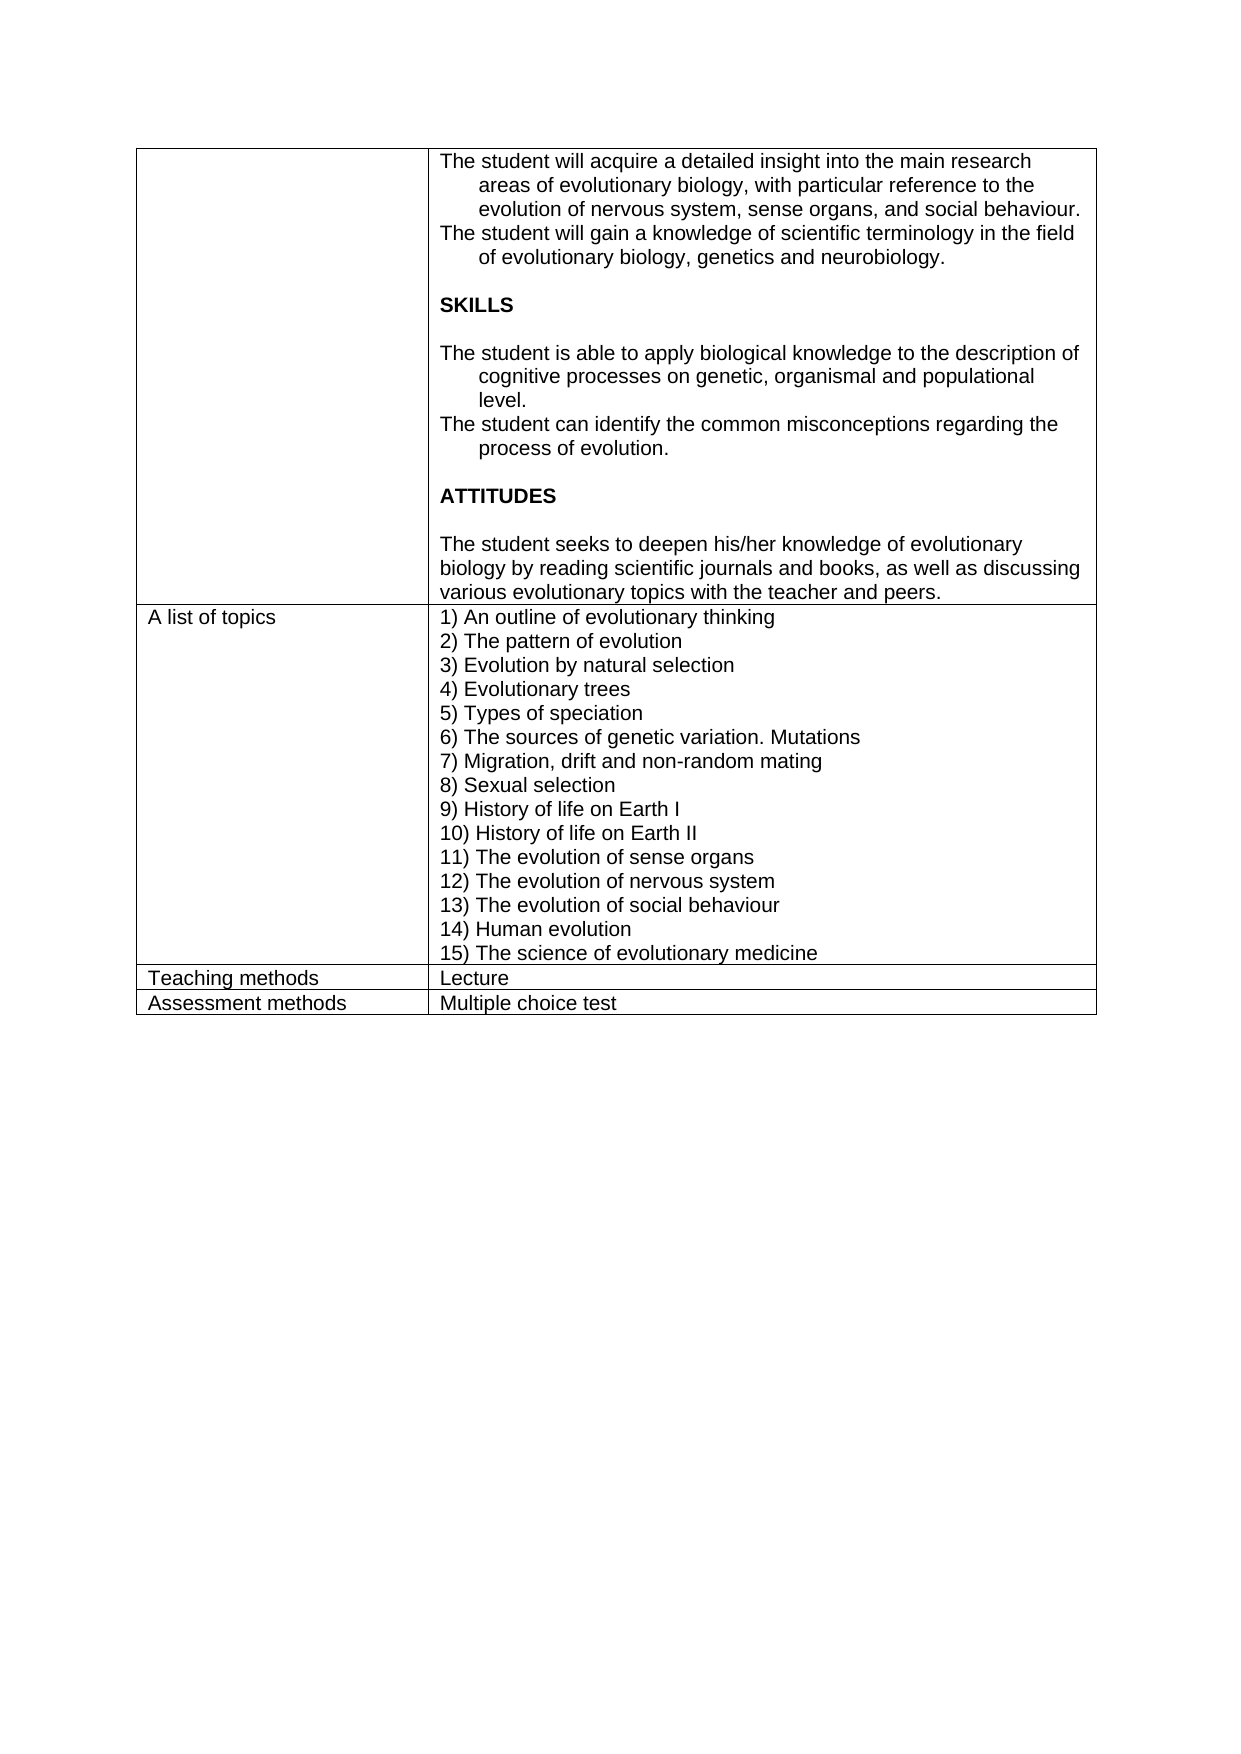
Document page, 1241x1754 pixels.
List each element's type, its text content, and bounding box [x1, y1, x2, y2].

table_cell Multiple choice test [429, 990, 1096, 1014]
table_cell A list of topics [137, 605, 428, 964]
table_cell Assessment methods [137, 990, 428, 1014]
table_cell Lecture [429, 965, 1096, 989]
table_cell Teaching methods [137, 965, 428, 989]
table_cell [429, 149, 1096, 604]
table_cell 1) An outline of evolutionary thinking 2) The pattern of evolution 3) Evolution by natural selection 4) Evolutionary trees 5) Types of speciation 6) The sources of genetic variation. Mutations 7) Migration, drift and non-random mating 8) Sexual selection 9) History of life on Earth I 10) History of life on Earth II 11) The evolution of sense organs 12) The evolution of nervous system 13) The evolution of social behaviour 14) Human evolution 15) The science of evolutionary medicine [429, 605, 1096, 964]
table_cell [137, 149, 428, 604]
